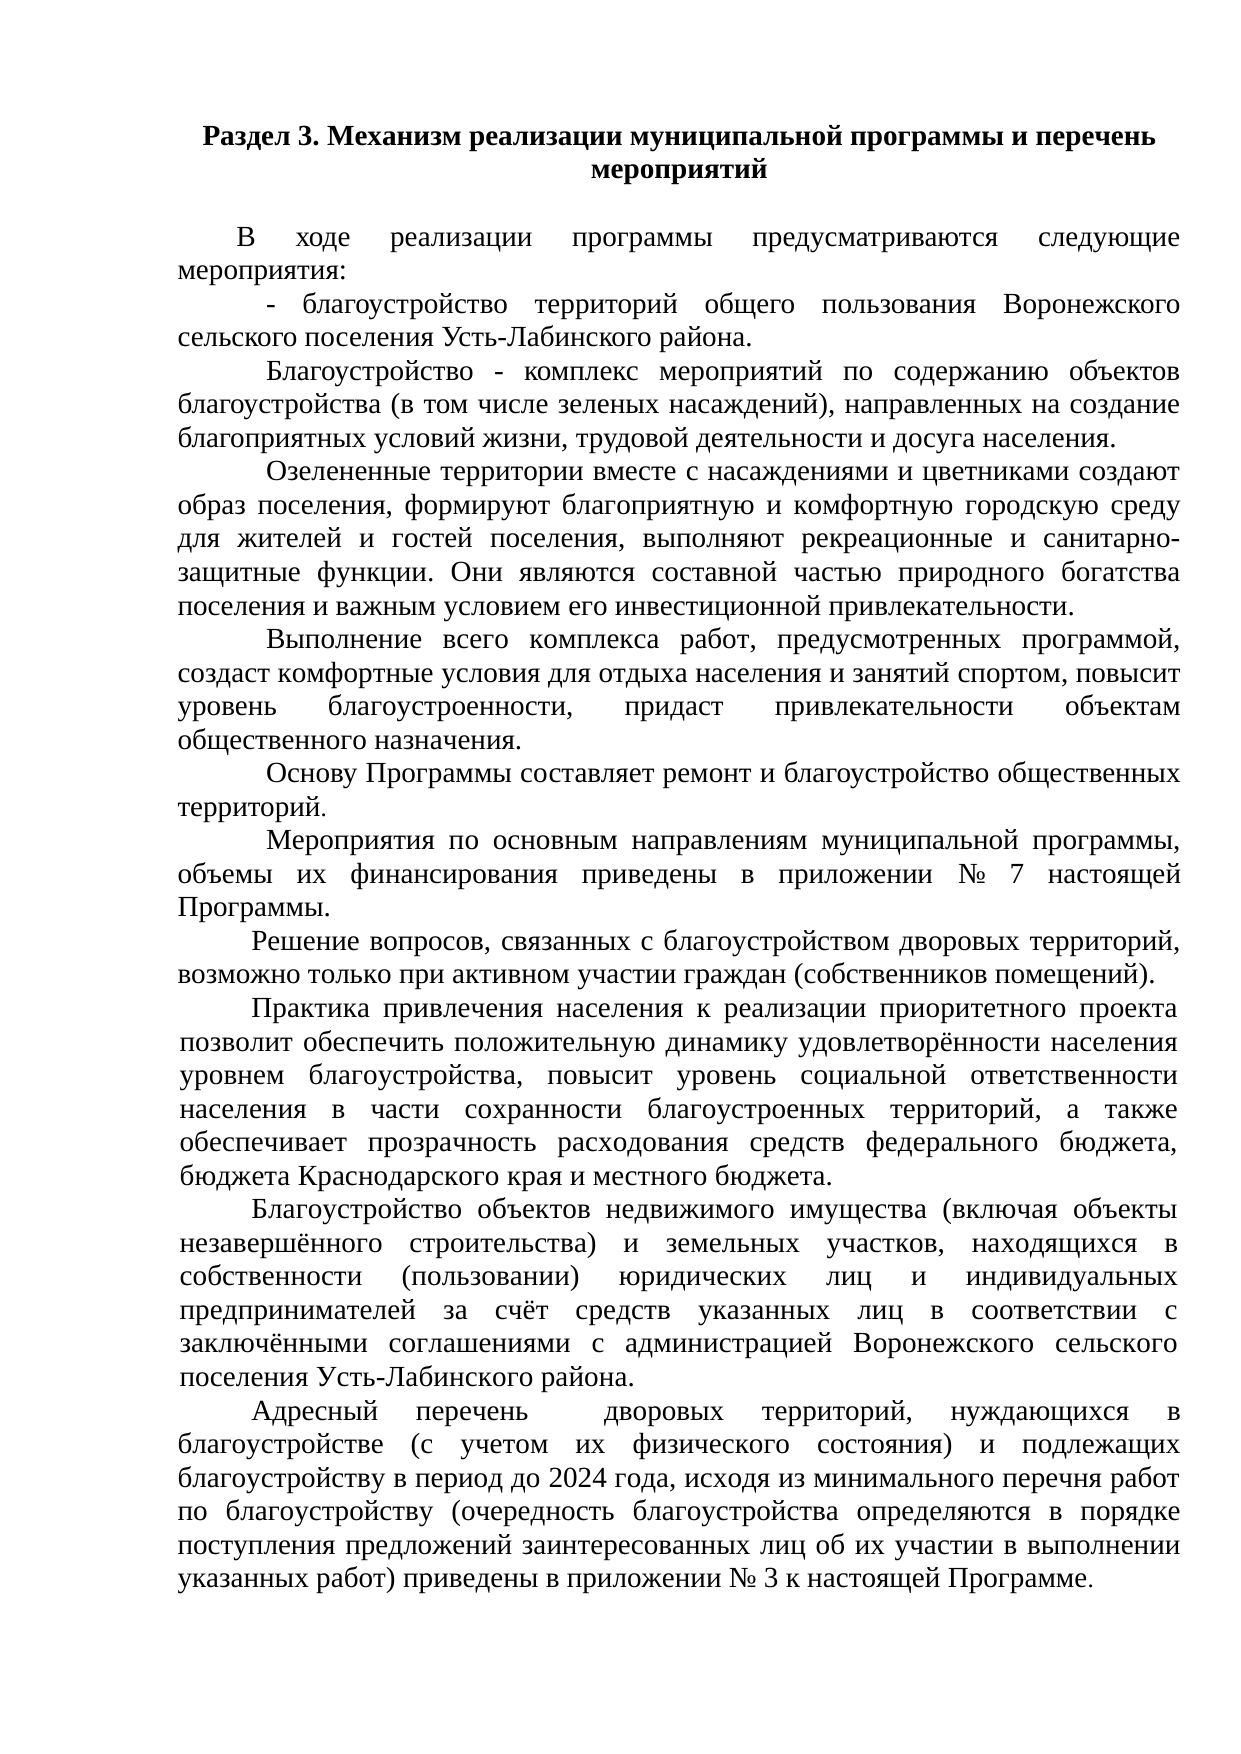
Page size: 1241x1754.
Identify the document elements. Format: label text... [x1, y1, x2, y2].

text Озелененные территории вместе с насаждениями и цветниками создают образ поселения, формируют благоприятную и комфортную городскую среду для жителей и гостей поселения, выполняют рекреационные и санитарно-защитные функции. Они являются составной частью природного богатства поселения и важным условием его инвестиционной привлекательности. [177, 453, 1181, 621]
text В ходе реализации программы предусматриваются следующие мероприятия: [177, 219, 1181, 286]
text Решение вопросов, связанных с благоустройством дворовых территорий, возможно только при активном участии граждан (собственников помещений). [177, 923, 1181, 990]
text Раздел 3. Механизм реализации муниципальной программы и перечень мероприятий [177, 118, 1181, 185]
text Выполнение всего комплекса работ, предусмотренных программой, создаст комфортные условия для отдыха населения и занятий спортом, повысит уровень благоустроенности, придаст привлекательности объектам общественного назначения. [177, 621, 1181, 755]
text Благоустройство - комплекс мероприятий по содержанию объектов благоустройства (в том числе зеленых насаждений), направленных на создание благоприятных условий жизни, трудовой деятельности и досуга населения. [177, 353, 1181, 453]
text Благоустройство объектов недвижимого имущества (включая объекты незавершённого строительства) и земельных участков, находящихся в собственности (пользовании) юридических лиц и индивидуальных предпринимателей за счёт средств указанных лиц в соответствии с заключёнными соглашениями с администрацией Воронежского сельского поселения Усть-Лабинского района. [179, 1191, 1179, 1393]
text - благоустройство территорий общего пользования Воронежского сельского поселения Усть-Лабинского района. [177, 286, 1181, 353]
text Основу Программы составляет ремонт и благоустройство общественных территорий. [177, 755, 1181, 822]
text Адресный перечень дворовых территорий, нуждающихся в благоустройстве (с учетом их физического состояния) и подлежащих благоустройству в период до 2024 года, исходя из минимального перечня работ по благоустройству (очередность благоустройства определяются в порядке поступления предложений заинтересованных лиц об их участии в выполнении указанных работ) приведены в приложении № 3 к настоящей Программе. [177, 1393, 1181, 1594]
text Мероприятия по основным направлениям муниципальной программы, объемы их финансирования приведены в приложении № 7 настоящей Программы. [177, 822, 1181, 923]
text Практика привлечения населения к реализации приоритетного проекта позволит обеспечить положительную динамику удовлетворённости населения уровнем благоустройства, повысит уровень социальной ответственности населения в части сохранности благоустроенных территорий, а также обеспечивает прозрачность расходования средств федерального бюджета, бюджета Краснодарского края и местного бюджета. [179, 990, 1179, 1191]
